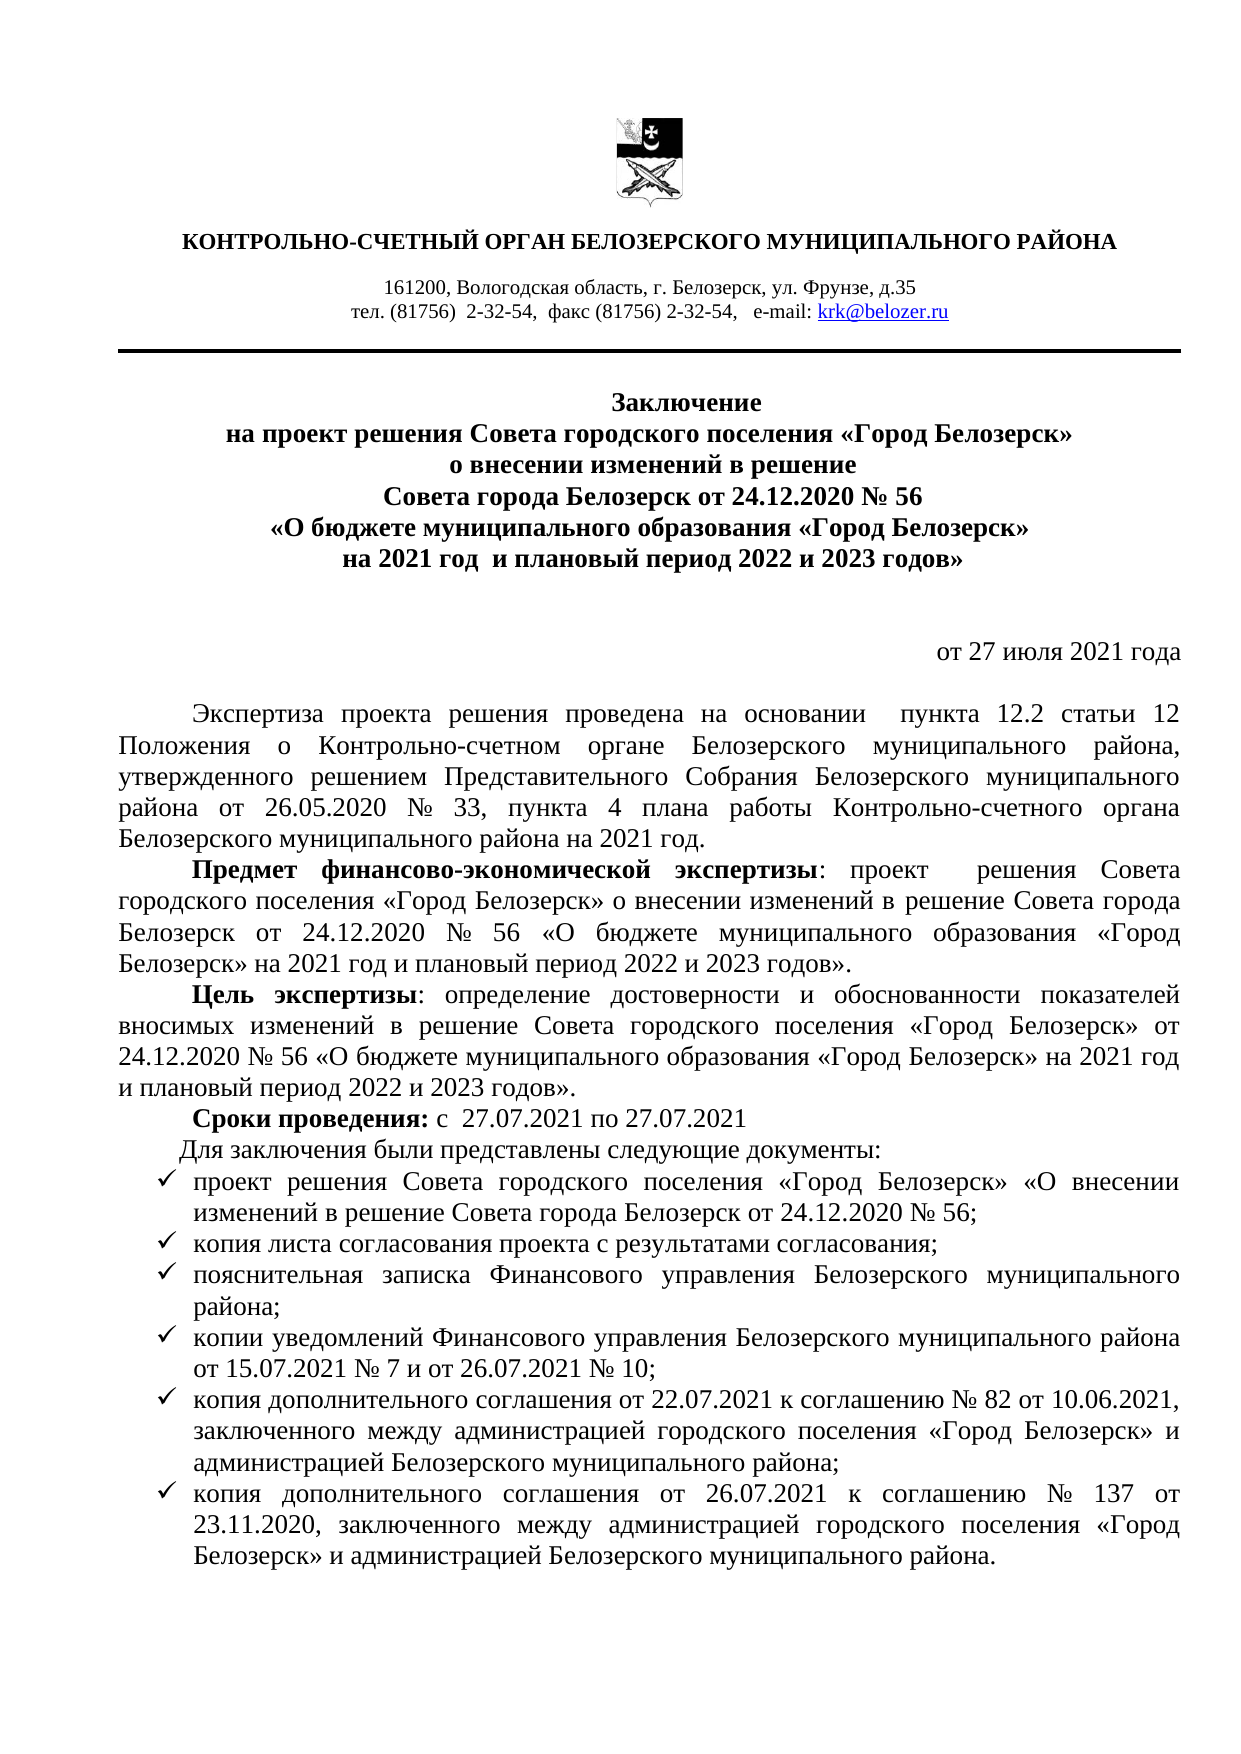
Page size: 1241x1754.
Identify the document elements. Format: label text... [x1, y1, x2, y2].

text тел. (81756) 2-32-54, факс (81756) 2-32-54, e-mail: krk@belozer.ru [118, 299, 1181, 323]
text Для заключения были представлены следующие документы: [118, 1134, 1181, 1165]
list проект решения Совета городского поселения «Город Белозерск» «О внесении изменений в решение Совета города Белозерск от 24.12.2020 № 56; [156, 1165, 1181, 1227]
text 161200, Вологодская область, г. Белозерск, ул. Фрунзе, д.35 [118, 275, 1181, 299]
list копия дополнительного соглашения от 26.07.2021 к соглашению № 137 от 23.11.2020, заключенного между администрацией городского поселения «Город Белозерск» и администрацией Белозерского муниципального района. [156, 1477, 1181, 1570]
list копия дополнительного соглашения от 22.07.2021 к соглашению № 82 от 10.06.2021, заключенного между администрацией городского поселения «Город Белозерск» и администрацией Белозерского муниципального района; [156, 1383, 1181, 1477]
text Цель экспертизы: определение достоверности и обоснованности показателей вносимых изменений в решение Совета городского поселения «Город Белозерск» от 24.12.2020 № 56 «О бюджете муниципального образования «Город Белозерск» на 2021 год и плановый период 2022 и 2023 годов». [118, 978, 1181, 1102]
text на проект решения Совета городского поселения «Город Белозерск» [118, 417, 1181, 448]
list копия листа согласования проекта с результатами согласования; [156, 1227, 1181, 1258]
text о внесении изменений в решение [118, 448, 1181, 479]
picture [616, 118, 683, 208]
text Заключение [118, 386, 1181, 417]
text от 27 июля 2021 года [118, 635, 1181, 666]
list копии уведомлений Финансового управления Белозерского муниципального района от 15.07.2021 № 7 и от 26.07.2021 № 10; [156, 1321, 1181, 1383]
text Сроки проведения: с 27.07.2021 по 27.07.2021 [118, 1102, 1181, 1134]
text Совета города Белозерск от 24.12.2020 № 56 [118, 479, 1181, 511]
text Экспертиза проекта решения проведена на основании пункта 12.2 статьи 12 Положения о Контрольно-счетном органе Белозерского муниципального района, утвержденного решением Представительного Собрания Белозерского муниципального района от 26.05.2020 № 33, пункта 4 плана работы Контрольно-счетного органа Белозерского муниципального района на 2021 год. [118, 698, 1181, 853]
list пояснительная записка Финансового управления Белозерского муниципального района; [156, 1258, 1181, 1321]
text КОНТРОЛЬНО-СЧЕТНЫЙ ОРГАН БЕЛОЗЕРСКОГО МУНИЦИПАЛЬНОГО РАЙОНА [118, 228, 1181, 254]
text Предмет финансово-экономической экспертизы: проект решения Совета городского поселения «Город Белозерск» о внесении изменений в решение Совета города Белозерск от 24.12.2020 № 56 «О бюджете муниципального образования «Город Белозерск» на 2021 год и плановый период 2022 и 2023 годов». [118, 853, 1181, 978]
text на 2021 год и плановый период 2022 и 2023 годов» [118, 542, 1181, 573]
text «О бюджете муниципального образования «Город Белозерск» [118, 511, 1181, 542]
